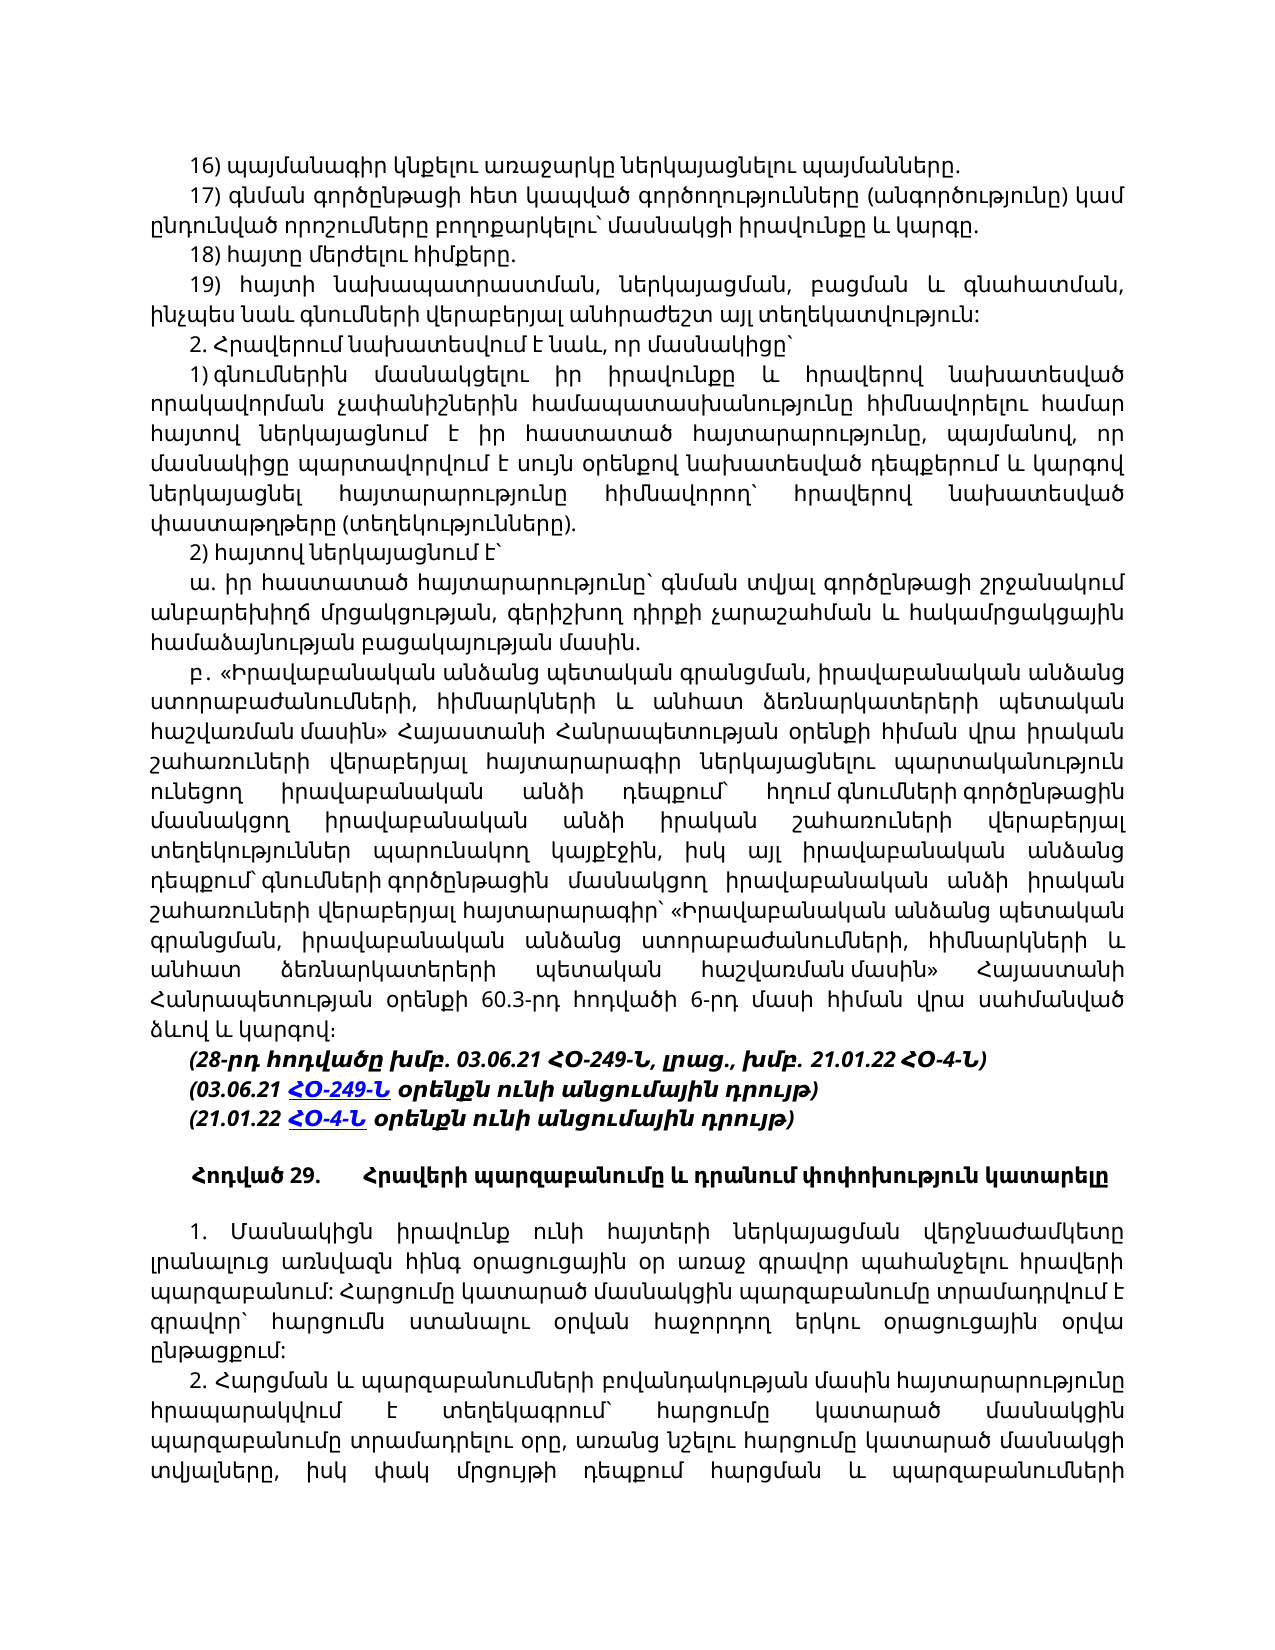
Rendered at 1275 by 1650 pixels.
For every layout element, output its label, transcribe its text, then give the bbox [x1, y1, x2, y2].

text (03.06.21 ՀՕ-249-Ն օրենքն ունի անցումային դրույթ) [150, 1073, 1125, 1103]
table_header Հրավերի պարզաբանումը և դրանում փոփոխություն կատարելը [363, 1160, 1125, 1189]
text 16) պայմանագիր կնքելու առաջարկը ներկայացնելու պայմանները. [150, 150, 1125, 180]
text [150, 1365, 1125, 1484]
text (21.01.22 ՀՕ-4-Ն օրենքն ունի անցումային դրույթ) [150, 1103, 1125, 1133]
text 17) գնման գործընթացի հետ կապված գործողությունները (անգործությունը) կամ ընդունված որոշումները բողոքարկելու՝ մասնակցի իրավունքը և կարգը. [150, 180, 1125, 239]
text 19) հայտի նախապատրաստման, ներկայացման, բացման և գնահատման, ինչպես նաև գնումների վերաբերյալ անհրաժեշտ այլ տեղեկատվություն: [150, 269, 1125, 329]
text ա. իր հաստատած հայտարարությունը` գնման տվյալ գործընթացի շրջանակում անբարեխիղճ մրցակցության, գերիշխող դիրքի չարաշահման և հակամրցակցային համաձայնության բացակայության մասին. [150, 567, 1125, 656]
text 1) գնումներին մասնակցելու իր իրավունքը և հրավերով նախատեսված որակավորման չափանիշներին համապատասխանությունը հիմնավորելու համար հայտով ներկայացնում է իր հաստատած հայտարարությունը, պայմանով, որ մասնակիցը պարտավորվում է սույն օրենքով նախատեսված դեպքերում և կարգով ներկայացնել հայտարարությունը հիմնավորող` հրավերով նախատեսված փաստաթղթերը (տեղեկությունները). [150, 358, 1125, 537]
text (28-րդ հոդվածը խմբ. 03.06.21 ՀՕ-249-Ն, լրաց., խմբ. 21.01.22 ՀՕ-4-Ն) [150, 1044, 1125, 1073]
text 2. Հրավերում նախատեսվում է նաև, որ մասնակիցը` [150, 329, 1125, 358]
text բ․ «Իրավաբանական անձանց պետական գրանցման, իրավաբանական անձանց ստորաբաժանումների, հիմնարկների և անհատ ձեռնարկատերերի պետական հաշվառման մասին» Հայաստանի Հանրապետության օրենքի հիման վրա իրական շահառուների վերաբերյալ հայտարարագիր ներկայացնելու պարտականություն ունեցող իրավաբանական անձի դեպքում՝ հղում գնումների գործընթացին մասնակցող իրավաբանական անձի իրական շահառուների վերաբերյալ տեղեկություններ պարունակող կայքէջին, իսկ այլ իրավաբանական անձանց դեպքում՝ գնումների գործընթացին մասնակցող իրավաբանական անձի իրական շահառուների վերաբերյալ հայտարարագիր՝ «Իրավաբանական անձանց պետական գրանցման, իրավաբանական անձանց ստորաբաժանումների, հիմնարկների և անհատ ձեռնարկատերերի պետական հաշվառման մասին» Հայաստանի Հանրապետության օրենքի 60.3-րդ հոդվածի 6-րդ մասի հիման վրա սահմանված ձևով և կարգով։ [150, 656, 1125, 1044]
text 2) հայտով ներկայացնում է` [150, 537, 1125, 567]
text 18) հայտը մերժելու հիմքերը. [150, 239, 1125, 269]
text 1. Մասնակիցն իրավունք ունի հայտերի ներկայացման վերջնաժամկետը լրանալուց առնվազն հինգ օրացուցային օր առաջ գրավոր պահանջելու հրավերի պարզաբանում: Հարցումը կատարած մասնակցին պարզաբանումը տրամադրվում է գրավոր` հարցումն ստանալու օրվան հաջորդող երկու օրացուցային օրվա ընթացքում: [150, 1216, 1125, 1365]
table_header Հոդված 29. [150, 1160, 363, 1189]
